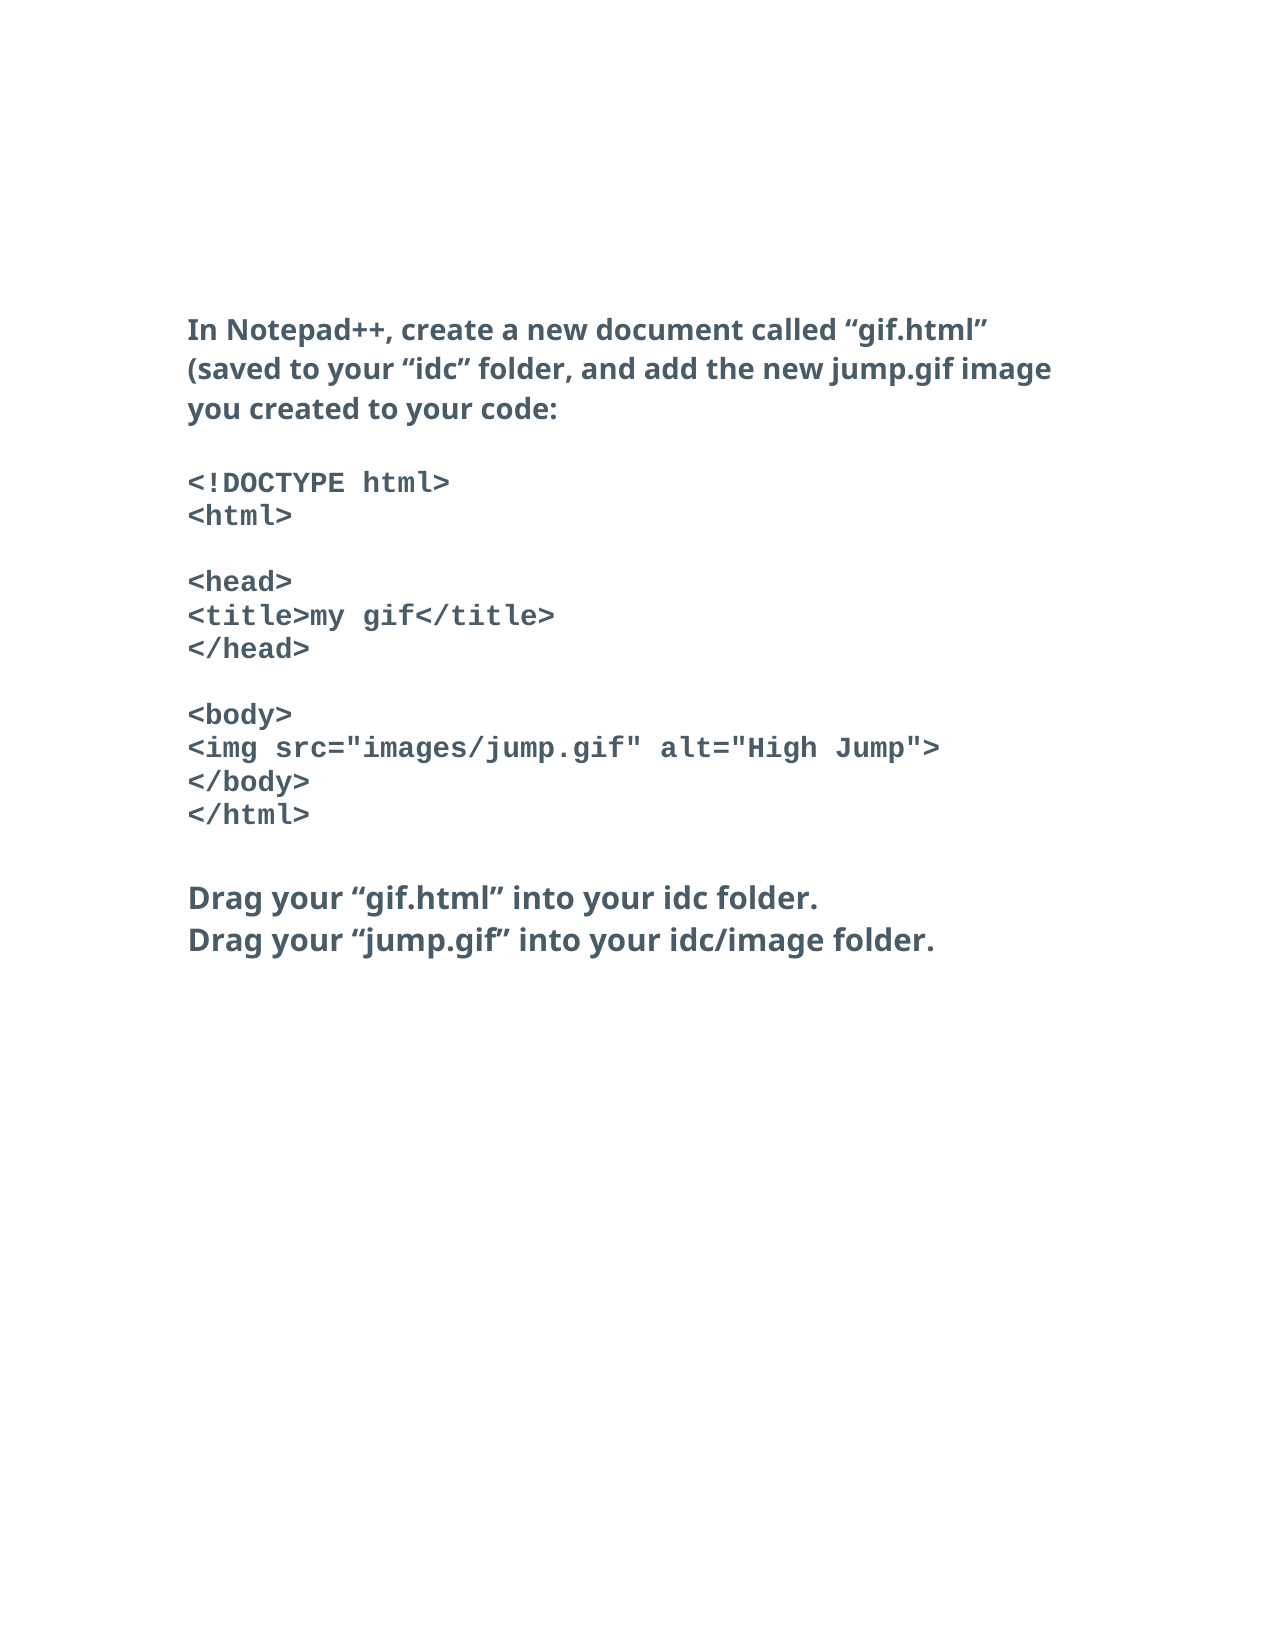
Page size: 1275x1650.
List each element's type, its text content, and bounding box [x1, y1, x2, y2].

subtitle <!DOCTYPE html> [187, 468, 1087, 501]
subtitle </body> [187, 767, 1087, 800]
subtitle In Notepad++, create a new document called “gif.html” (saved to your “idc” folder, and add the new jump.gif image you created to your code: [187, 309, 1087, 428]
subtitle <img src="images/jump.gif" alt="High Jump"> [187, 733, 1087, 767]
subtitle </head> [187, 634, 1087, 667]
subtitle </html> [187, 800, 1087, 833]
subtitle <body> [187, 700, 1087, 733]
subtitle <title>my gif</title> [187, 601, 1087, 634]
text Drag your “jump.gif” into your idc/image folder. [187, 918, 1087, 961]
subtitle <head> [187, 567, 1087, 600]
text Drag your “gif.html” into your idc folder. [187, 876, 1087, 918]
subtitle <html> [187, 501, 1087, 534]
